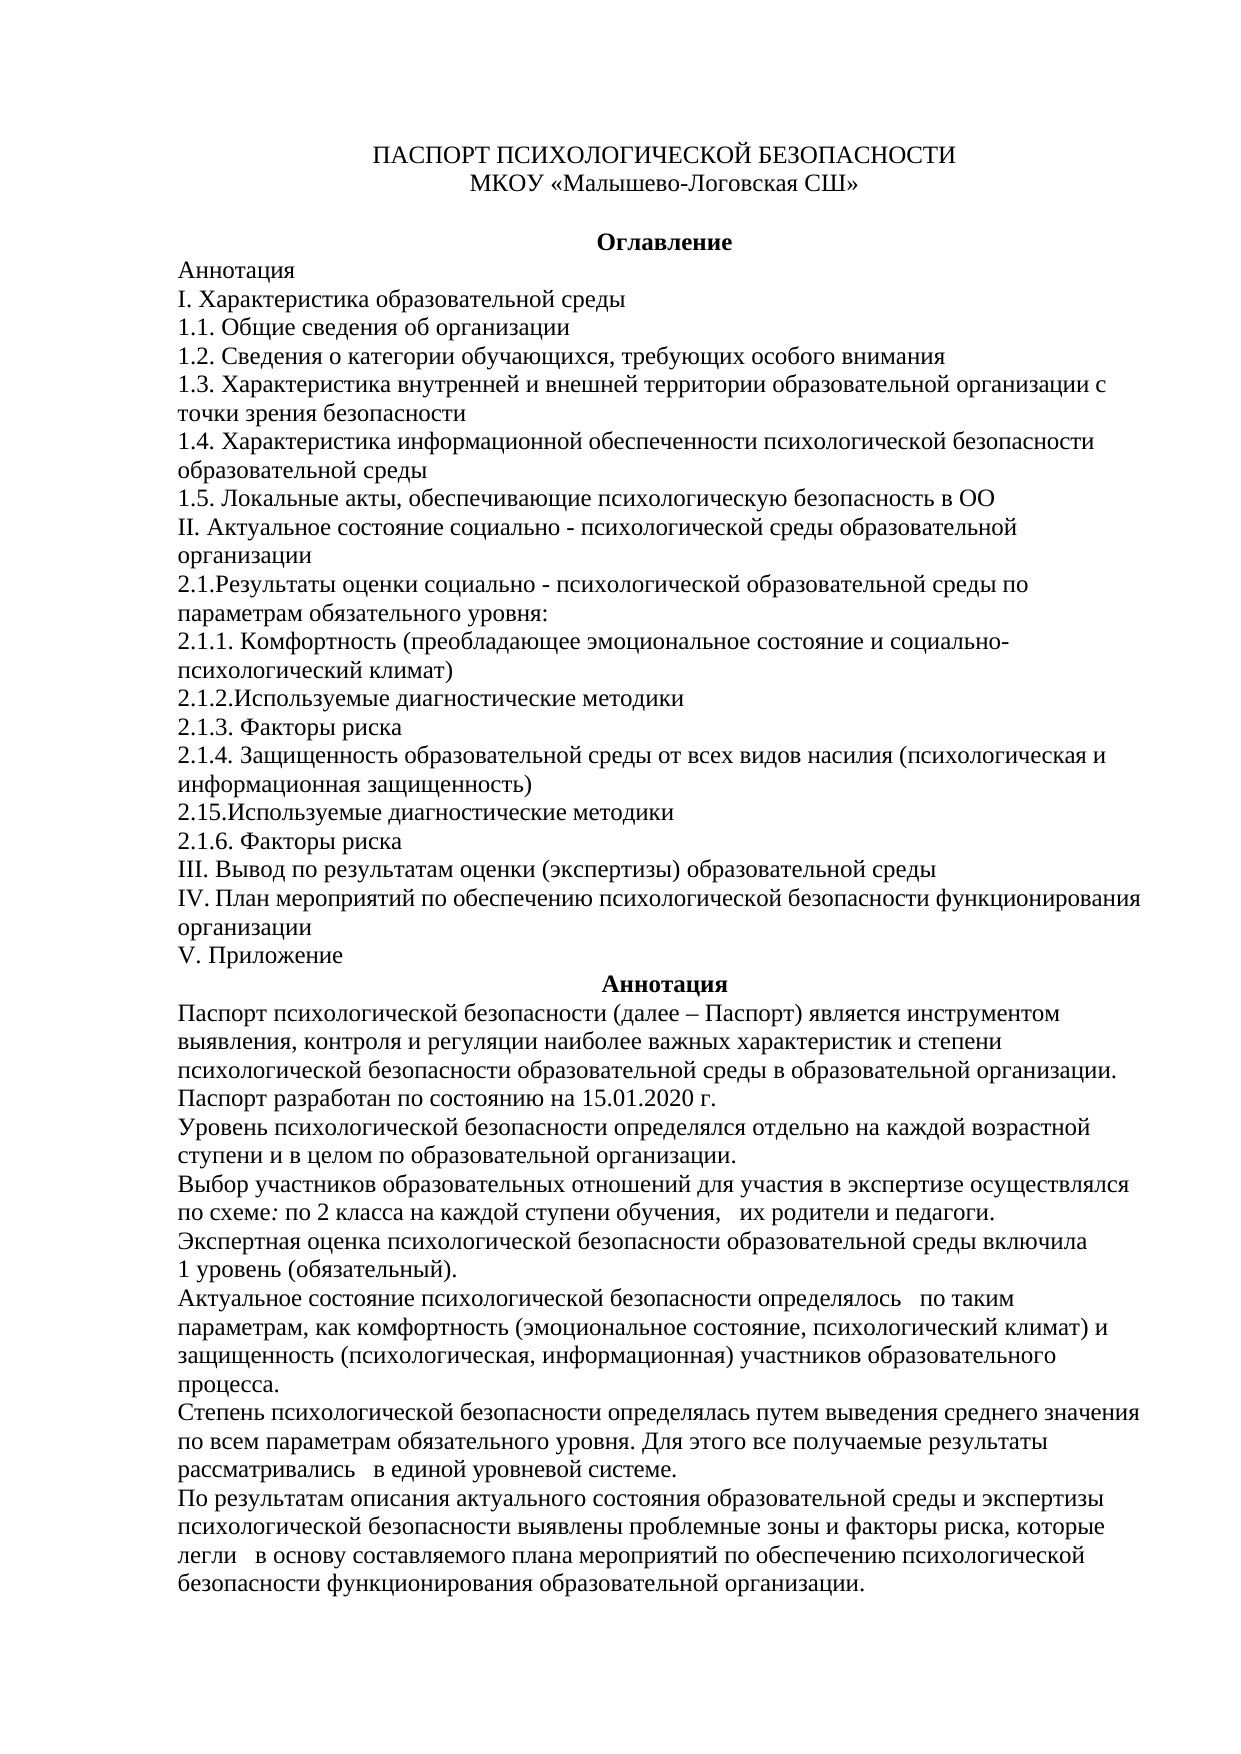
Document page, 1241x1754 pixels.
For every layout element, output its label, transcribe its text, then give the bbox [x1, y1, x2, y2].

text ПАСПОРТ ПСИХОЛОГИЧЕСКОЙ БЕЗОПАСНОСТИ МКОУ «Малышево-Логовская СШ» [371, 141, 957, 198]
text психологический климат) [177, 655, 1150, 684]
text психологической безопасности выявлены проблемные зоны и факторы риска, которые [177, 1512, 1150, 1541]
text психологической безопасности образовательной среды в образовательной организации. [177, 1055, 1150, 1084]
text Паспорт психологической безопасности (далее – Паспорт) является инструментом [177, 998, 1150, 1027]
text Уровень психологической безопасности определялся отдельно на каждой возрастной [177, 1112, 1150, 1141]
text 2.1.1. Комфортность (преобладающее эмоциональное состояние и социально- [177, 627, 1150, 655]
text параметрам, как комфортность (эмоциональное состояние, психологический климат) и [177, 1312, 1150, 1341]
text процесса. [177, 1369, 1150, 1398]
list Характеристика информационной обеспеченности психологической безопасности образовательной среды [177, 427, 1124, 484]
list Локальные акты, обеспечивающие психологическую безопасность в ОО [177, 484, 1150, 512]
text легли в основу составляемого плана мероприятий по обеспечению психологической [177, 1541, 1150, 1569]
text 2.15.Используемые диагностические методики 2.1.6. Факторы риска [177, 798, 682, 855]
text Степень психологической безопасности определялась путем выведения среднего значения [177, 1398, 1150, 1426]
text рассматривались в единой уровневой системе. [177, 1455, 1150, 1483]
text по схеме: по 2 класса на каждой ступени обучения, их родители и педагоги. [177, 1198, 1150, 1227]
list Характеристика внутренней и внешней территории образовательной организации с точки зрения безопасности [177, 370, 1124, 427]
text ступени и в целом по образовательной организации. [177, 1141, 1150, 1169]
text 1 уровень (обязательный). [177, 1255, 1150, 1284]
text II. Актуальное состояние социально - психологической среды образовательной организации [177, 512, 1046, 569]
text 2.1.Результаты оценки социально - психологической образовательной среды по [177, 569, 1150, 598]
text Аннотация [179, 970, 1150, 998]
list План мероприятий по обеспечению психологической безопасности функционирования организации [177, 883, 1150, 941]
text I. Характеристика образовательной среды [177, 284, 1150, 313]
text Выбор участников образовательных отношений для участия в экспертизе осуществлялся [177, 1169, 1150, 1198]
list Общие сведения об организации [177, 313, 1150, 341]
text безопасности функционирования образовательной организации. [177, 1569, 1150, 1598]
text защищенность (психологическая, информационная) участников образовательного [177, 1341, 1150, 1369]
text Экспертная оценка психологической безопасности образовательной среды включила [177, 1227, 1150, 1255]
text 2.1.2.Используемые диагностические методики [177, 684, 1150, 712]
text V. Приложение [177, 941, 1150, 969]
text выявления, контроля и регуляции наиболее важных характеристик и степени [177, 1027, 1150, 1055]
list Защищенность образовательной среды от всех видов насилия (психологическая и информационная защищенность) [177, 741, 1124, 798]
text Актуальное состояние психологической безопасности определялось по таким [177, 1284, 1150, 1312]
text По результатам описания актуального состояния образовательной среды и экспертизы [177, 1483, 1150, 1512]
text Паспорт разработан по состоянию на 15.01.2020 г. [177, 1084, 1150, 1112]
list Сведения о категории обучающихся, требующих особого внимания [177, 341, 1150, 370]
text параметрам обязательного уровня: [177, 598, 1150, 627]
list Вывод по результатам оценки (экспертизы) образовательной среды [177, 855, 1150, 883]
text Аннотация [177, 256, 1150, 284]
list Факторы риска [177, 712, 1150, 741]
text Оглавление [179, 227, 1150, 256]
text по всем параметрам обязательного уровня. Для этого все получаемые результаты [177, 1426, 1150, 1455]
